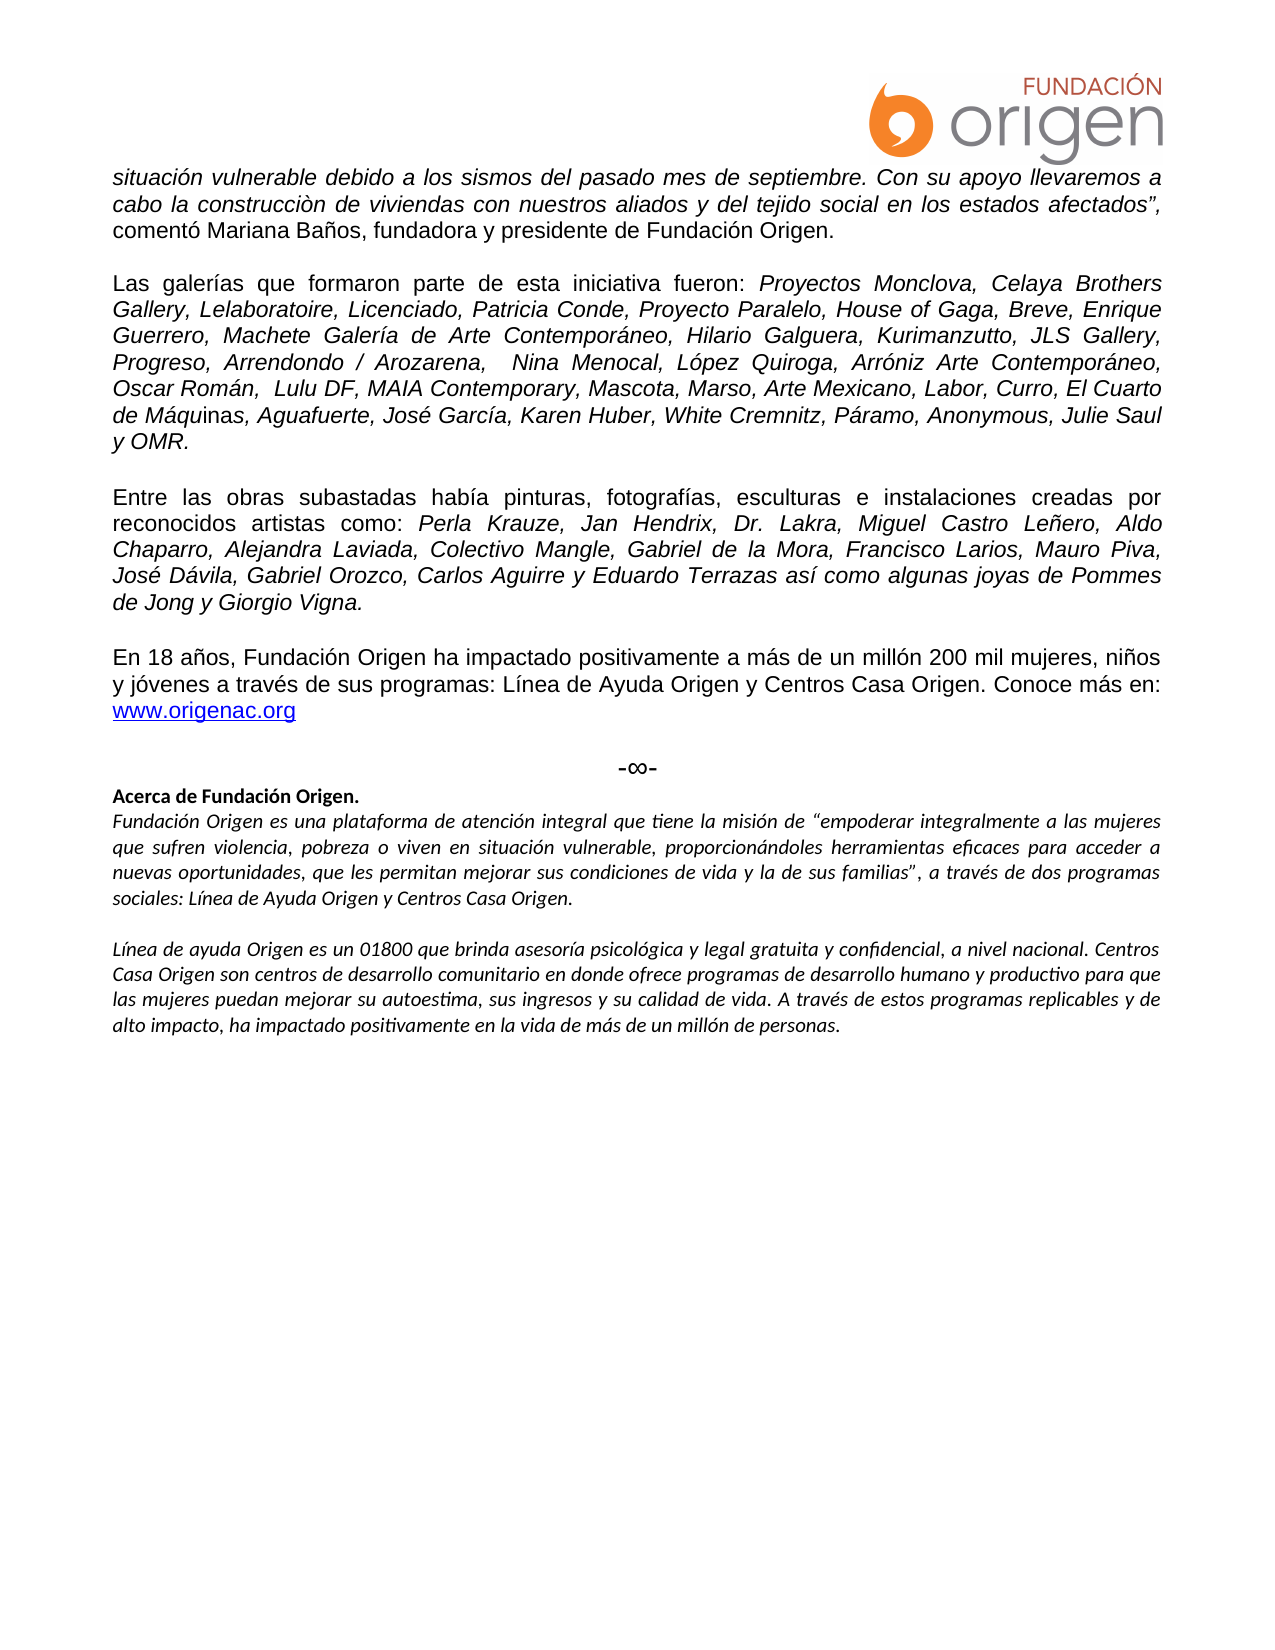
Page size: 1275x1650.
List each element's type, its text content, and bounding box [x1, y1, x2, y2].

text Línea de ayuda Origen es un 01800 que brinda asesoría psicológica y legal gratuita y confidencial, a nivel nacional. Centros Casa Origen son centros de desarrollo comunitario en donde ofrece programas de desarrollo humano y productivo para que las mujeres puedan mejorar su autoestima, sus ingresos y su calidad de vida. A través de estos programas replicables y de alto impacto, ha impactado positivamente en la vida de más de un millón de personas. [112, 962, 1162, 1064]
text En 18 años, Fundación Origen ha impactado positivamente a más de un millón 200 mil mujeres, niños y jóvenes a través de sus programas: Línea de Ayuda Origen y Centros Casa Origen. Conoce más en: www.origenac.org [112, 671, 1162, 750]
picture [868, 73, 1163, 165]
text Entre las obras subastadas había pinturas, fotografías, esculturas e instalaciones creadas por reconocidos artistas como: Perla Krauze, Jan Hendrix, Dr. Lakra, Miguel Castro Leñero, Aldo Chaparro, Alejandra Laviada, Colectivo Mangle, Gabriel de la Mora, Francisco Larios, Mauro Piva, José Dávila, Gabriel Orozco, Carlos Aguirre y Eduardo Terrazas así como algunas joyas de Pommes de Jong y Giorgio Vigna. [112, 510, 1162, 642]
text Fundación Origen es una plataforma de atención integral que tiene la misión de “empoderar integralmente a las mujeres que sufren violencia, pobreza o viven en situación vulnerable, proporcionándoles herramientas eficaces para acceder a nuevas oportunidades, que les permitan mejorar sus condiciones de vida y la de sus familias”, a través de dos programas sociales: Línea de Ayuda Origen y Centros Casa Origen. [112, 835, 1162, 937]
text -∞- [112, 776, 1162, 810]
text Las galerías que formaron parte de esta iniciativa fueron: Proyectos Monclova, Celaya Brothers Gallery, Lelaboratoire, Licenciado, Patricia Conde, Proyecto Paralelo, House of Gaga, Breve, Enrique Guerrero, Machete Galería de Arte Contemporáneo, Hilario Galguera, Kurimanzutto, JLS Gallery, Progreso, Arrendondo / Arozarena, Nina Menocal, López Quiroga, Arróniz Arte Contemporáneo, Oscar Román, Lulu DF, MAIA Contemporary, Mascota, Marso, Arte Mexicano, Labor, Curro, El Cuarto de Máquinas, Aguafuerte, José García, Karen Huber, White Cremnitz, Páramo, Anonymous, Julie Saul y OMR. [112, 296, 1162, 481]
text Acerca de Fundación Origen. [112, 810, 1162, 835]
